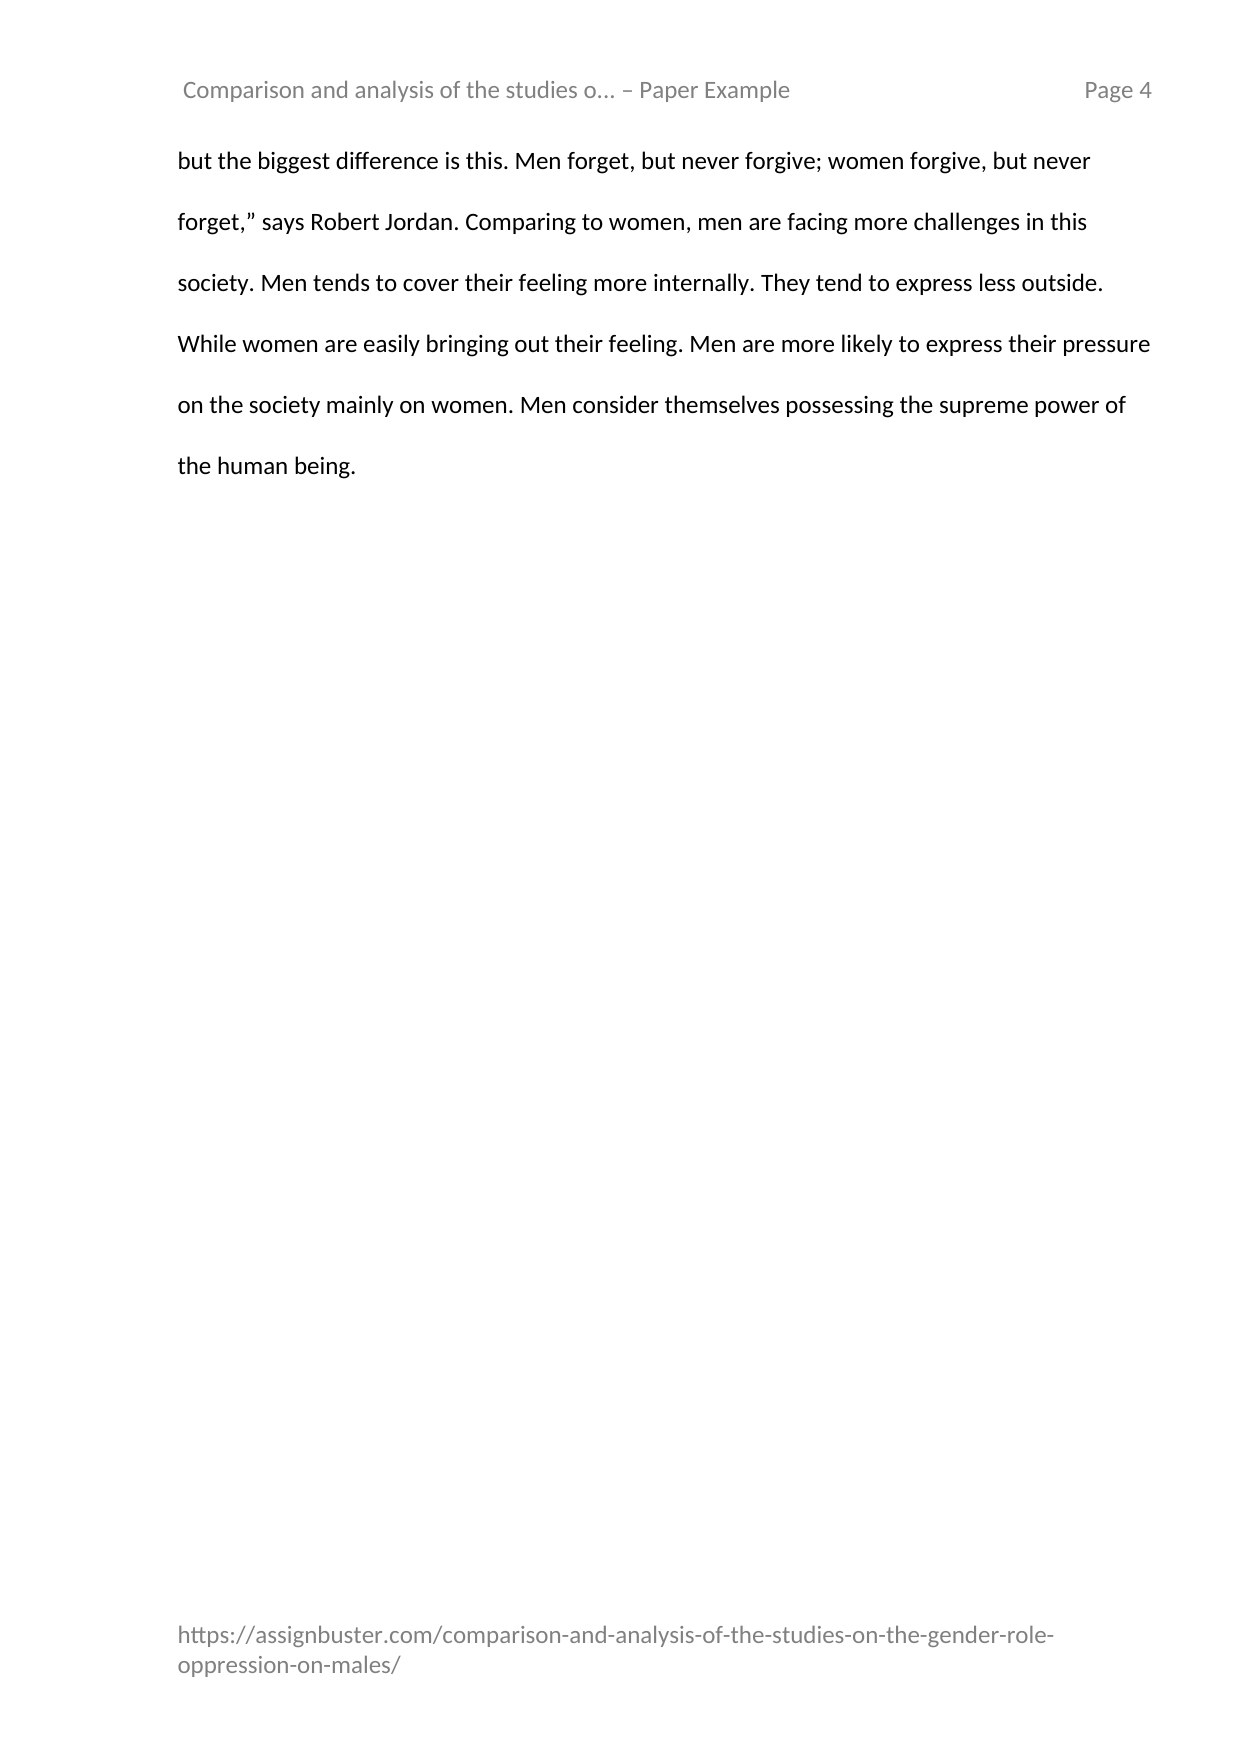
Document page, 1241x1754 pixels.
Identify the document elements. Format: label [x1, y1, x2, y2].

text [177, 145, 1152, 481]
